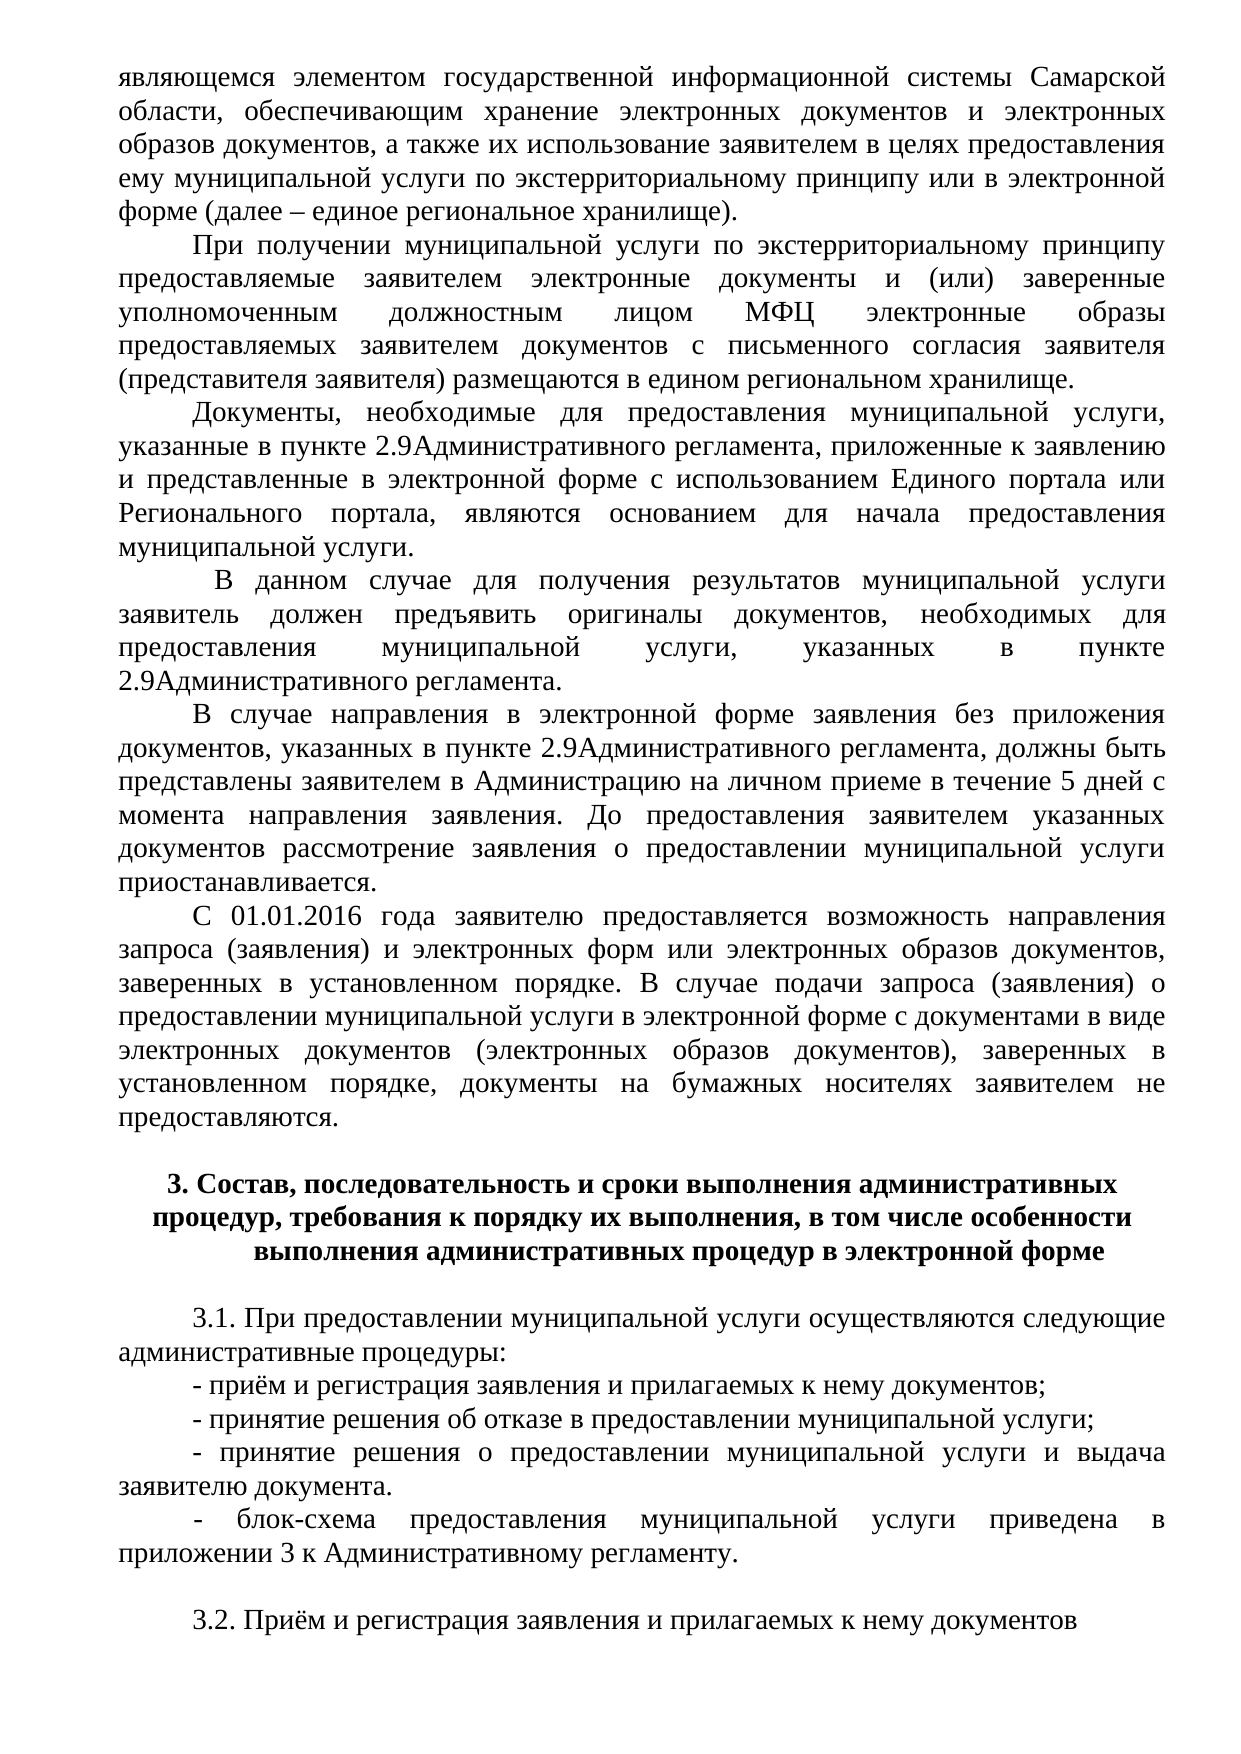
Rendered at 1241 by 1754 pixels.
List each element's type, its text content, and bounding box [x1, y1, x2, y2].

text В данном случае для получения результатов муниципальной услуги заявитель должен предъявить оригиналы документов, необходимых для предоставления муниципальной услуги, указанных в пункте 2.9Административного регламента. [118, 562, 1166, 696]
text В случае направления в электронной форме заявления без приложения документов, указанных в пункте 2.9Административного регламента, должны быть представлены заявителем в Администрацию на личном приеме в течение 5 дней с момента направления заявления. До предоставления заявителем указанных документов рассмотрение заявления о предоставлении муниципальной услуги приостанавливается. [118, 696, 1166, 898]
text - принятие решения о предоставлении муниципальной услуги и выдача заявителю документа. [118, 1434, 1166, 1501]
text - принятие решения об отказе в предоставлении муниципальной услуги; [118, 1401, 1166, 1434]
text С 01.01.2016 года заявителю предоставляется возможность направления запроса (заявления) и электронных форм или электронных образов документов, заверенных в установленном порядке. В случае подачи запроса (заявления) о предоставлении муниципальной услуги в электронной форме с документами в виде электронных документов (электронных образов документов), заверенных в установленном порядке, документы на бумажных носителях заявителем не предоставляются. [118, 898, 1166, 1132]
text - приём и регистрация заявления и прилагаемых к нему документов; [118, 1367, 1166, 1401]
text - блок-схема предоставления муниципальной услуги приведена в приложении 3 к Административному регламенту. [118, 1501, 1166, 1568]
text При получении муниципальной услуги по экстерриториальному принципу предоставляемые заявителем электронные документы и (или) заверенные уполномоченным должностным лицом МФЦ электронные образы предоставляемых заявителем документов с письменного согласия заявителя (представителя заявителя) размещаются в едином региональном хранилище. [118, 227, 1166, 394]
text Документы, необходимые для предоставления муниципальной услуги, указанные в пункте 2.9Административного регламента, приложенные к заявлению и представленные в электронной форме с использованием Единого портала или Регионального портала, являются основанием для начала предоставления муниципальной услуги. [118, 394, 1166, 562]
text 3.2. Приём и регистрация заявления и прилагаемых к нему документов [118, 1602, 1166, 1636]
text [118, 59, 1166, 227]
text 3. Состав, последовательность и сроки выполнения административных процедур, требования к порядку их выполнения, в том числе особенности [118, 1166, 1166, 1233]
text 3.1. При предоставлении муниципальной услуги осуществляются следующие административные процедуры: [118, 1300, 1166, 1367]
text выполнения административных процедур в электронной форме [118, 1233, 1166, 1267]
